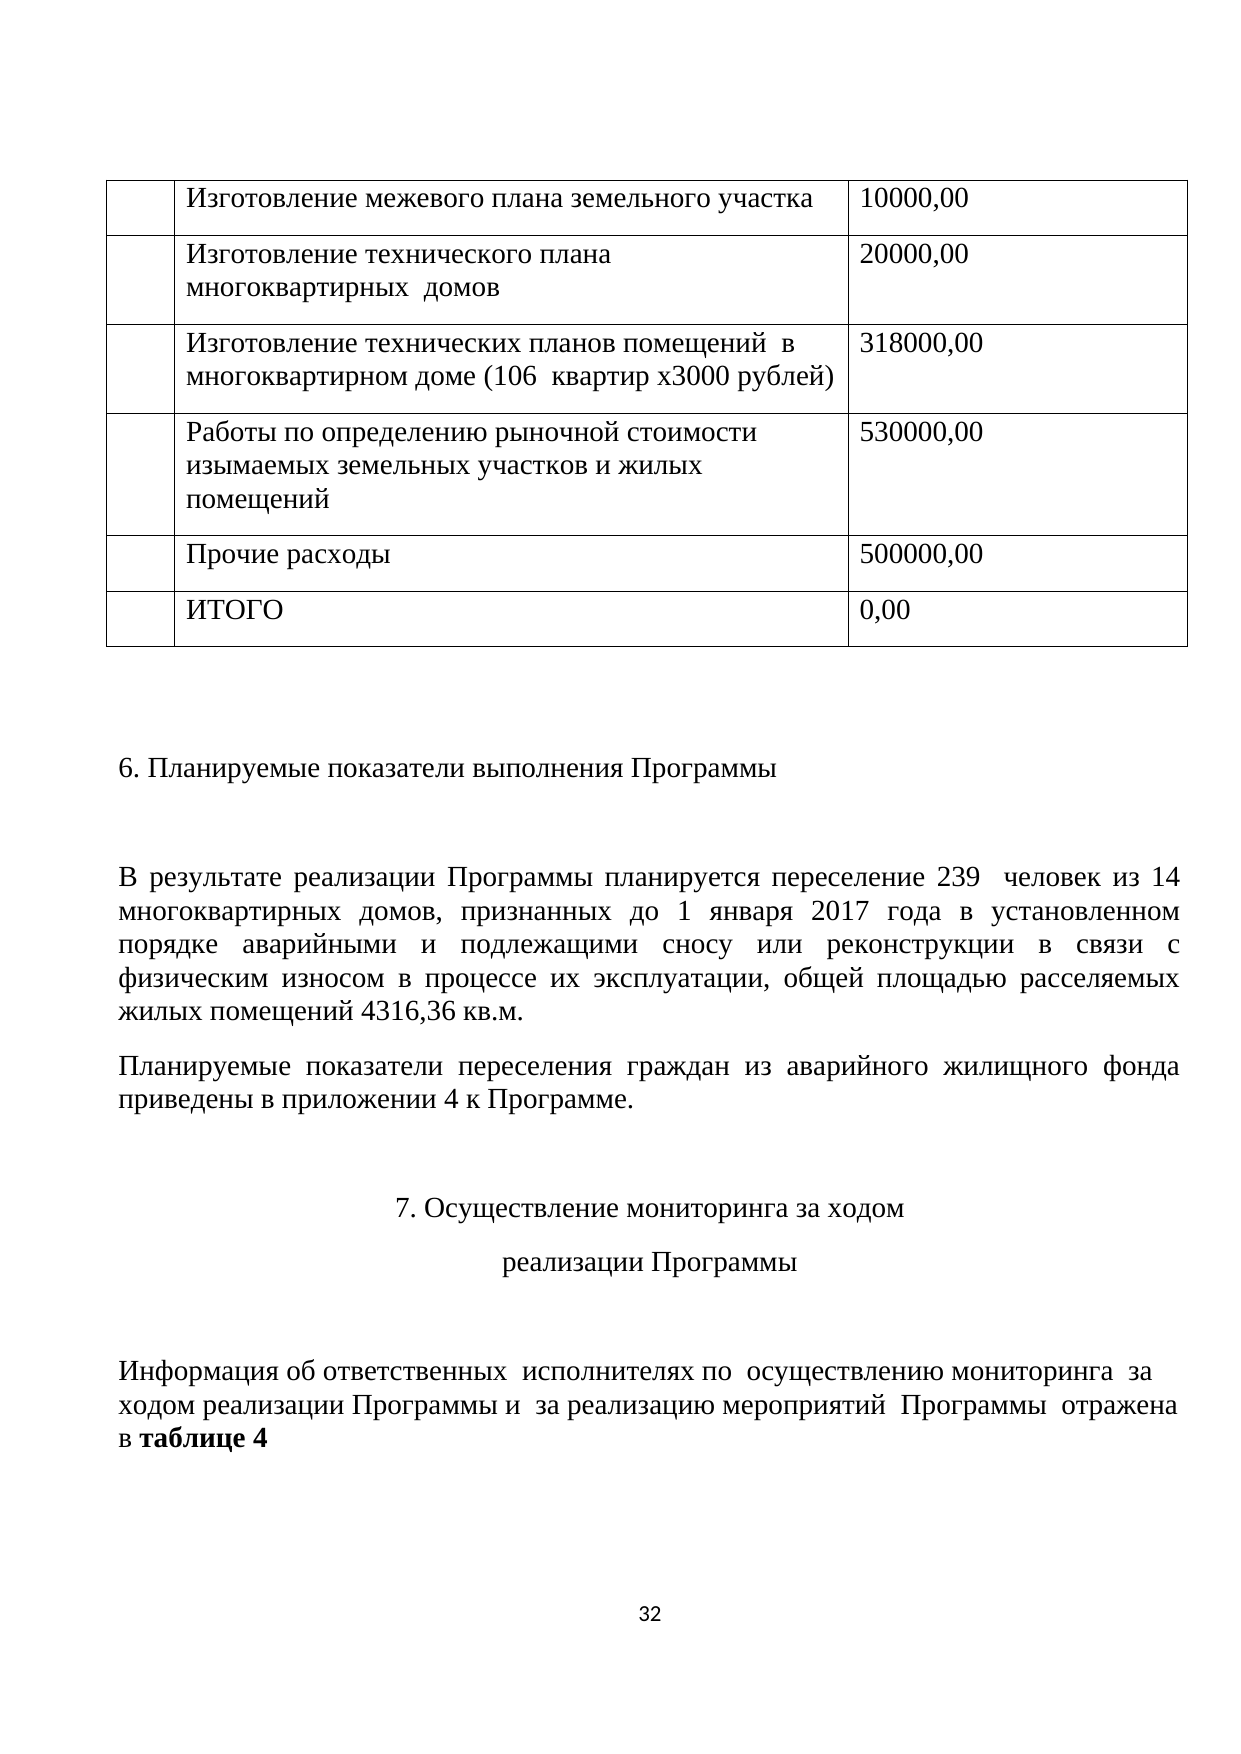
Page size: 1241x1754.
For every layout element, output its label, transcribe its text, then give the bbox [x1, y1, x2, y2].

table_cell [107, 414, 174, 535]
table_cell [107, 592, 174, 646]
table_cell Изготовление технического плана многоквартирных домов [175, 236, 848, 324]
table_cell ИТОГО [175, 592, 848, 646]
table_cell Прочие расходы [175, 536, 848, 591]
table_cell Работы по определению рыночной стоимости изымаемых земельных участков и жилых помещений [175, 414, 848, 535]
text Информация об ответственных исполнителях по осуществлению мониторинга за ходом реализации Программы и за реализацию мероприятий Программы отражена в таблице 4 [118, 1353, 1181, 1454]
table_cell [107, 181, 174, 235]
table_cell [107, 236, 174, 324]
table_cell 20000,00 [849, 236, 1187, 324]
text 6. Планируемые показатели выполнения Программы [118, 751, 1181, 784]
text 7. Осуществление мониторинга за ходом [118, 1190, 1181, 1224]
text Планируемые показатели переселения граждан из аварийного жилищного фонда приведены в приложении 4 к Программе. [118, 1048, 1181, 1115]
table_cell 10000,00 [849, 181, 1187, 235]
table_cell Изготовление межевого плана земельного участка [175, 181, 848, 235]
text реализации Программы [118, 1244, 1181, 1278]
table_cell 318000,00 [849, 325, 1187, 413]
table_cell [107, 325, 174, 413]
table_cell Изготовление технических планов помещений в многоквартирном доме (106 квартир х3000 рублей) [175, 325, 848, 413]
table_cell 1878550,00 [849, 592, 1187, 646]
table_cell 530000,00 [849, 414, 1187, 535]
table_cell 500000,00 [849, 536, 1187, 591]
text В результате реализации Программы планируется переселение 239 человек из 14 многоквартирных домов, признанных до 1 января 2017 года в установленном порядке аварийными и подлежащими сносу или реконструкции в связи с физическим износом в процессе их эксплуатации, общей площадью расселяемых жилых помещений 4316,36 кв.м. [118, 859, 1181, 1027]
table_cell [107, 536, 174, 591]
